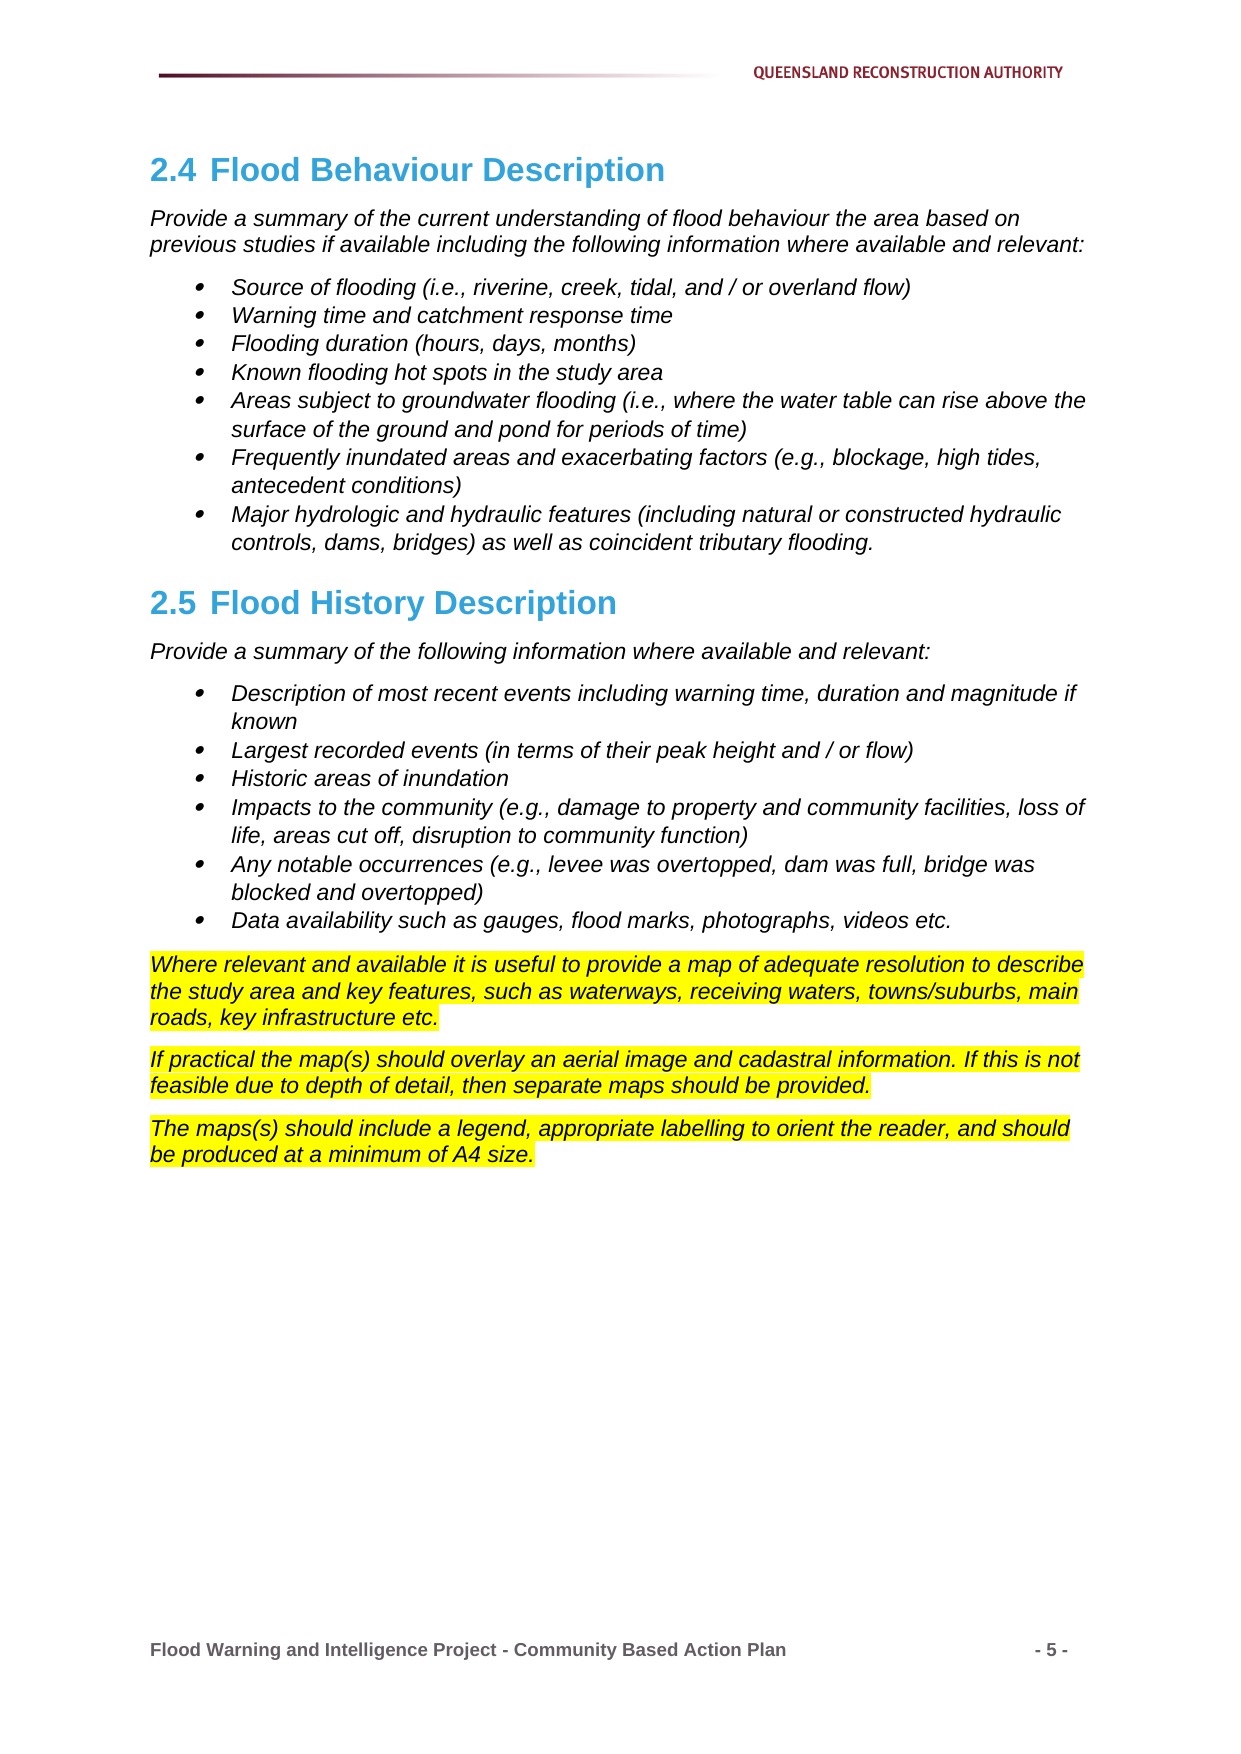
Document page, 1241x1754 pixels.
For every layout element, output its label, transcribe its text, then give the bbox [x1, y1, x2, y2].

list Source of flooding (i.e., riverine, creek, tidal, and / or overland flow) [194, 273, 1090, 300]
subtitle Flood History Description [150, 583, 1090, 621]
list Data availability such as gauges, flood marks, photographs, videos etc. [194, 907, 1090, 934]
list Description of most recent events including warning time, duration and magnitude if known [194, 680, 1090, 735]
list Known flooding hot spots in the study area [194, 359, 1090, 385]
list Areas subject to groundwater flooding (i.e., where the water table can rise above the surface of the ground and pond for periods of time) [194, 387, 1090, 442]
text Provide a summary of the current understanding of flood behaviour the area based on previous studies if available including the following information where available and relevant: [150, 205, 1090, 258]
text The maps(s) should include a legend, appropriate labelling to orient the reader, and should be produced at a minimum of A4 size. [150, 1114, 1090, 1167]
list Largest recorded events (in terms of their peak height and / or flow) [194, 737, 1090, 763]
list Frequently inundated areas and exacerbating factors (e.g., blockage, high tides, antecedent conditions) [194, 444, 1090, 499]
picture [752, 62, 1063, 82]
text Where relevant and available it is useful to provide a map of adequate resolution to describe the study area and key features, such as waterways, receiving waters, towns/suburbs, main roads, key infrastructure etc. [439, 951, 1090, 1031]
list Flooding duration (hours, days, months) [194, 330, 1090, 357]
text Provide a summary of the following information where available and relevant: [150, 638, 1090, 664]
picture [158, 67, 735, 82]
list Historic areas of inundation [194, 765, 1090, 792]
list Any notable occurrences (e.g., levee was overtopped, dam was full, bridge was blocked and overtopped) [194, 851, 1090, 905]
list Warning time and catchment response time [194, 302, 1090, 328]
text If practical the map(s) should overlay an aerial image and cadastral information. If this is not feasible due to depth of detail, then separate maps should be provided. [150, 1046, 1090, 1099]
list Major hydrologic and hydraulic features (including natural or constructed hydraulic controls, dams, bridges) as well as coincident tributary flooding. [194, 501, 1090, 556]
list Impacts to the community (e.g., damage to property and community facilities, loss of life, areas cut off, disruption to community function) [194, 794, 1090, 848]
subtitle Flood Behaviour Description [150, 150, 1090, 188]
